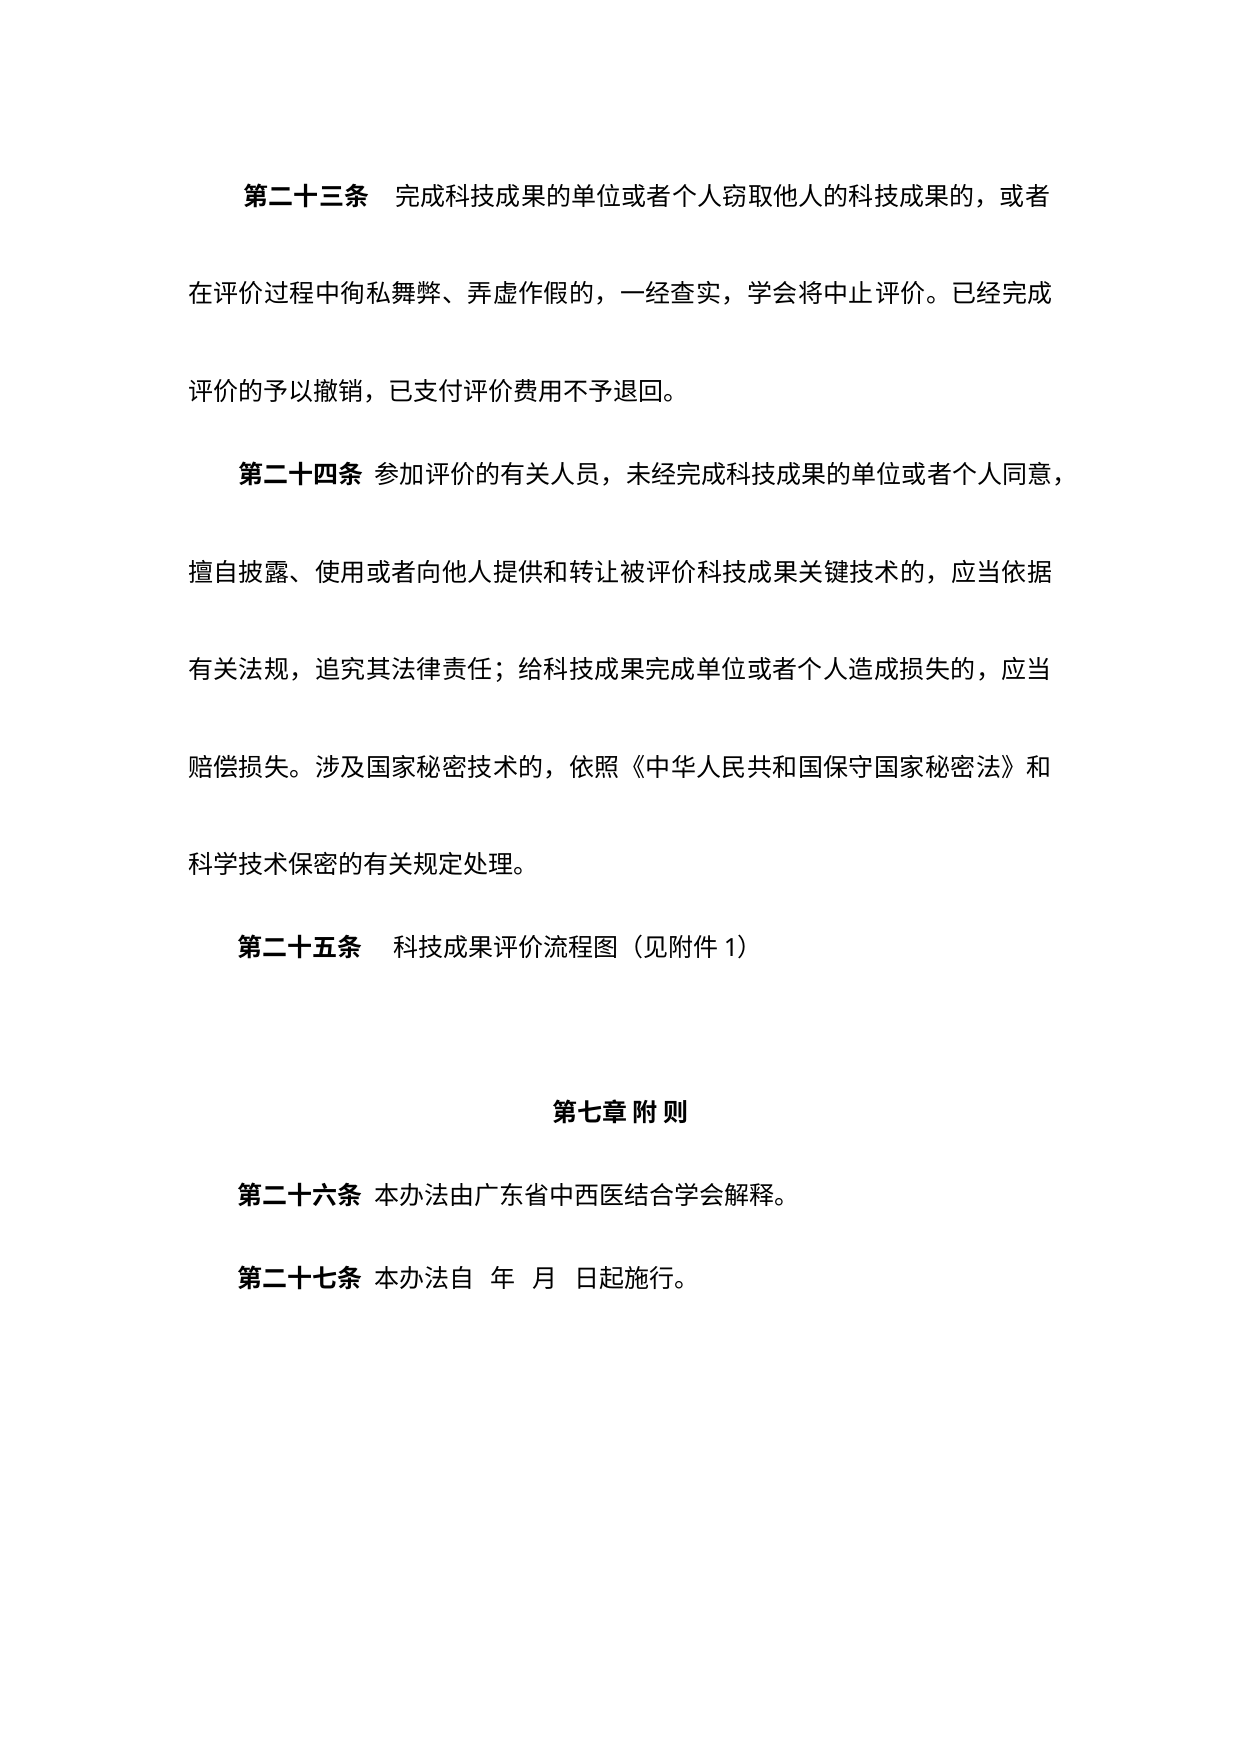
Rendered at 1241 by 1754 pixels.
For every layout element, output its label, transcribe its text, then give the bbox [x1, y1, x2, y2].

text 第二十三条 完成科技成果的单位或者个人窃取他人的科技成果的，或者在评价过程中徇私舞弊、弄虚作假的，一经查实，学会将中止评价。已经完成评价的予以撤销，已支付评价费用不予退回。 [188, 162, 1053, 422]
text 第七章 附 则 [187, 1078, 1053, 1143]
text 第二十四条 参加评价的有关人员，未经完成科技成果的单位或者个人同意，擅自披露、使用或者向他人提供和转让被评价科技成果关键技术的，应当依据有关法规，追究其法律责任；给科技成果完成单位或者个人造成损失的，应当赔偿损失。涉及国家秘密技术的，依照《中华人民共和国保守国家秘密法》和科学技术保密的有关规定处理。 [188, 440, 1053, 895]
text 第二十五条 科技成果评价流程图（见附件1） [187, 913, 1053, 978]
text 第二十六条 本办法由广东省中西医结合学会解释。 [187, 1161, 1053, 1226]
text 第二十七条 本办法自 年 月 日起施行。 [187, 1244, 1053, 1309]
